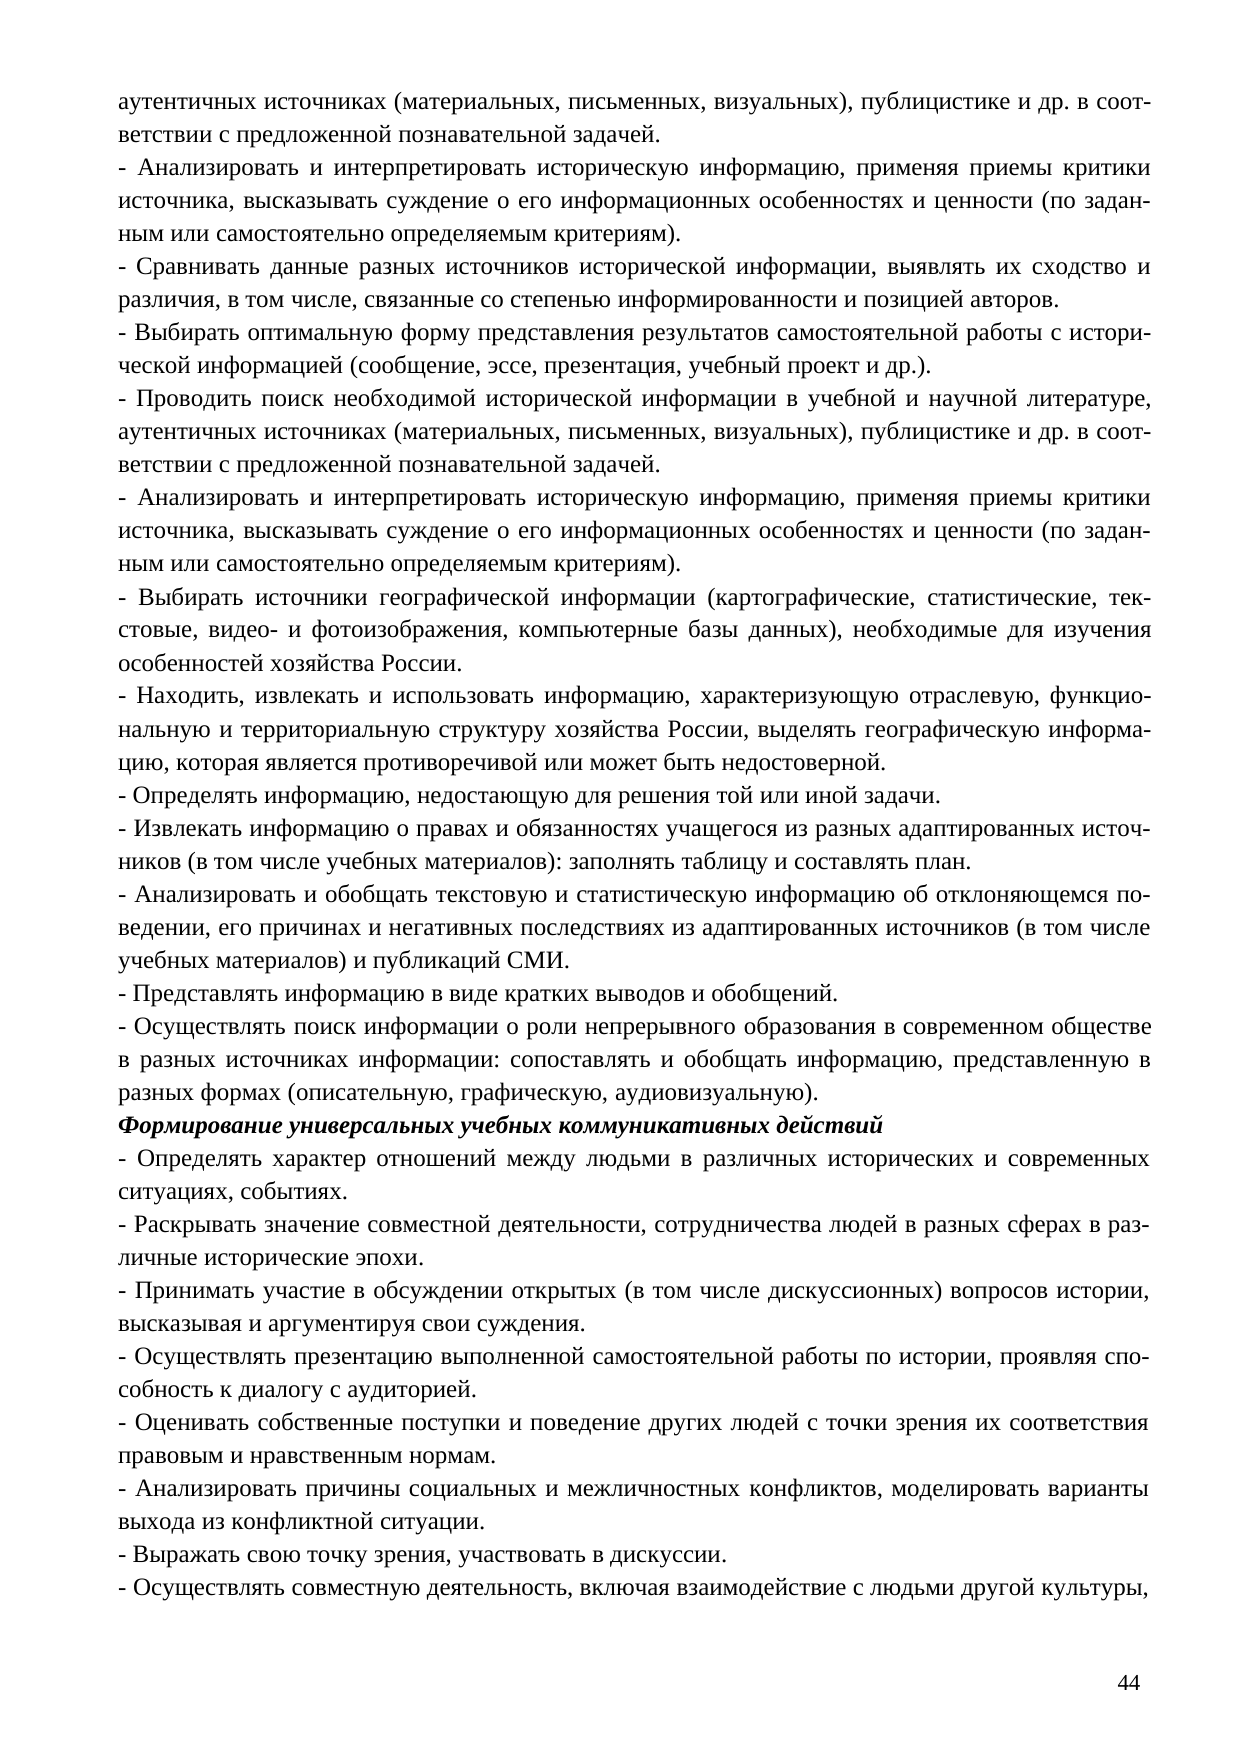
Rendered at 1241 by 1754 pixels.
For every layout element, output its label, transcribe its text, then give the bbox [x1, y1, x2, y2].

list Оценивать собственные поступки и поведение других людей с точки зрения их соответствия правовым и нравственным нормам. [118, 1407, 1152, 1469]
list Выбирать оптимальную форму представления результатов самостоятельной работы с истори- ческой информацией (сообщение, эссе, презентация, учебный проект и др.). [118, 317, 1152, 379]
list Принимать участие в обсуждении открытых (в том числе дискуссионных) вопросов истории, высказывая и аргументируя свои суждения. [118, 1275, 1152, 1337]
list Осуществлять совместную деятельность, включая взаимодействие с людьми другой культуры, [118, 1572, 1180, 1601]
list Анализировать причины социальных и межличностных конфликтов, моделировать варианты выхода из конфликтной ситуации. [118, 1473, 1152, 1535]
list Осуществлять презентацию выполненной самостоятельной работы по истории, проявляя спо- собность к диалогу с аудиторией. [118, 1341, 1152, 1403]
list Анализировать и интерпретировать историческую информацию, применяя приемы критики источника, высказывать суждение о его информационных особенностях и ценности (по задан- ным или самостоятельно определяемым критериям). [118, 482, 1152, 577]
list Анализировать и обобщать текстовую и статистическую информацию об отклоняющемся по- ведении, его причинах и негативных последствиях из адаптированных источников (в том числе учебных материалов) и публикаций СМИ. [118, 879, 1152, 973]
list Определять информацию, недостающую для решения той или иной задачи. [118, 780, 1180, 808]
list Определять характер отношений между людьми в различных исторических и современных ситуациях, событиях. [118, 1143, 1151, 1205]
list Раскрывать значение совместной деятельности, сотрудничества людей в разных сферах в раз- личные исторические эпохи. [118, 1209, 1152, 1271]
list Проводить поиск необходимой исторической информации в учебной и научной литературе, аутентичных источниках (материальных, письменных, визуальных), публицистике и др. в соот- ветствии с предложенной познавательной задачей. [118, 383, 1152, 478]
list Анализировать и интерпретировать историческую информацию, применяя приемы критики источника, высказывать суждение о его информационных особенностях и ценности (по задан- ным или самостоятельно определяемым критериям). [118, 152, 1152, 247]
subtitle Формирование универсальных учебных коммуникативных действий [118, 1111, 1180, 1139]
list Сравнивать данные разных источников исторической информации, выявлять их сходство и различия, в том числе, связанные со степенью информированности и позицией авторов. [118, 251, 1152, 313]
list Извлекать информацию о правах и обязанностях учащегося из разных адаптированных источ- ников (в том числе учебных материалов): заполнять таблицу и составлять план. [118, 813, 1152, 874]
list Осуществлять поиск информации о роли непрерывного образования в современном обществе в разных источниках информации: сопоставлять и обобщать информацию, представленную в разных формах (описательную, графическую, аудиовизуальную). [118, 1011, 1152, 1106]
list Находить, извлекать и использовать информацию, характеризующую отраслевую, функцио- нальную и территориальную структуру хозяйства России, выделять географическую информа- цию, которая является противоречивой или может быть недостоверной. [118, 681, 1152, 775]
list Выбирать источники географической информации (картографические, статистические, тек- стовые, видео- и фотоизображения, компьютерные базы данных), необходимые для изучения особенностей хозяйства России. [118, 582, 1152, 676]
text аутентичных источниках (материальных, письменных, визуальных), публицистике и др. в соот- ветствии с предложенной познавательной задачей. [118, 86, 1152, 148]
list Представлять информацию в виде кратких выводов и обобщений. [118, 978, 1180, 1007]
list Выражать свою точку зрения, участвовать в дискуссии. [118, 1539, 1180, 1568]
